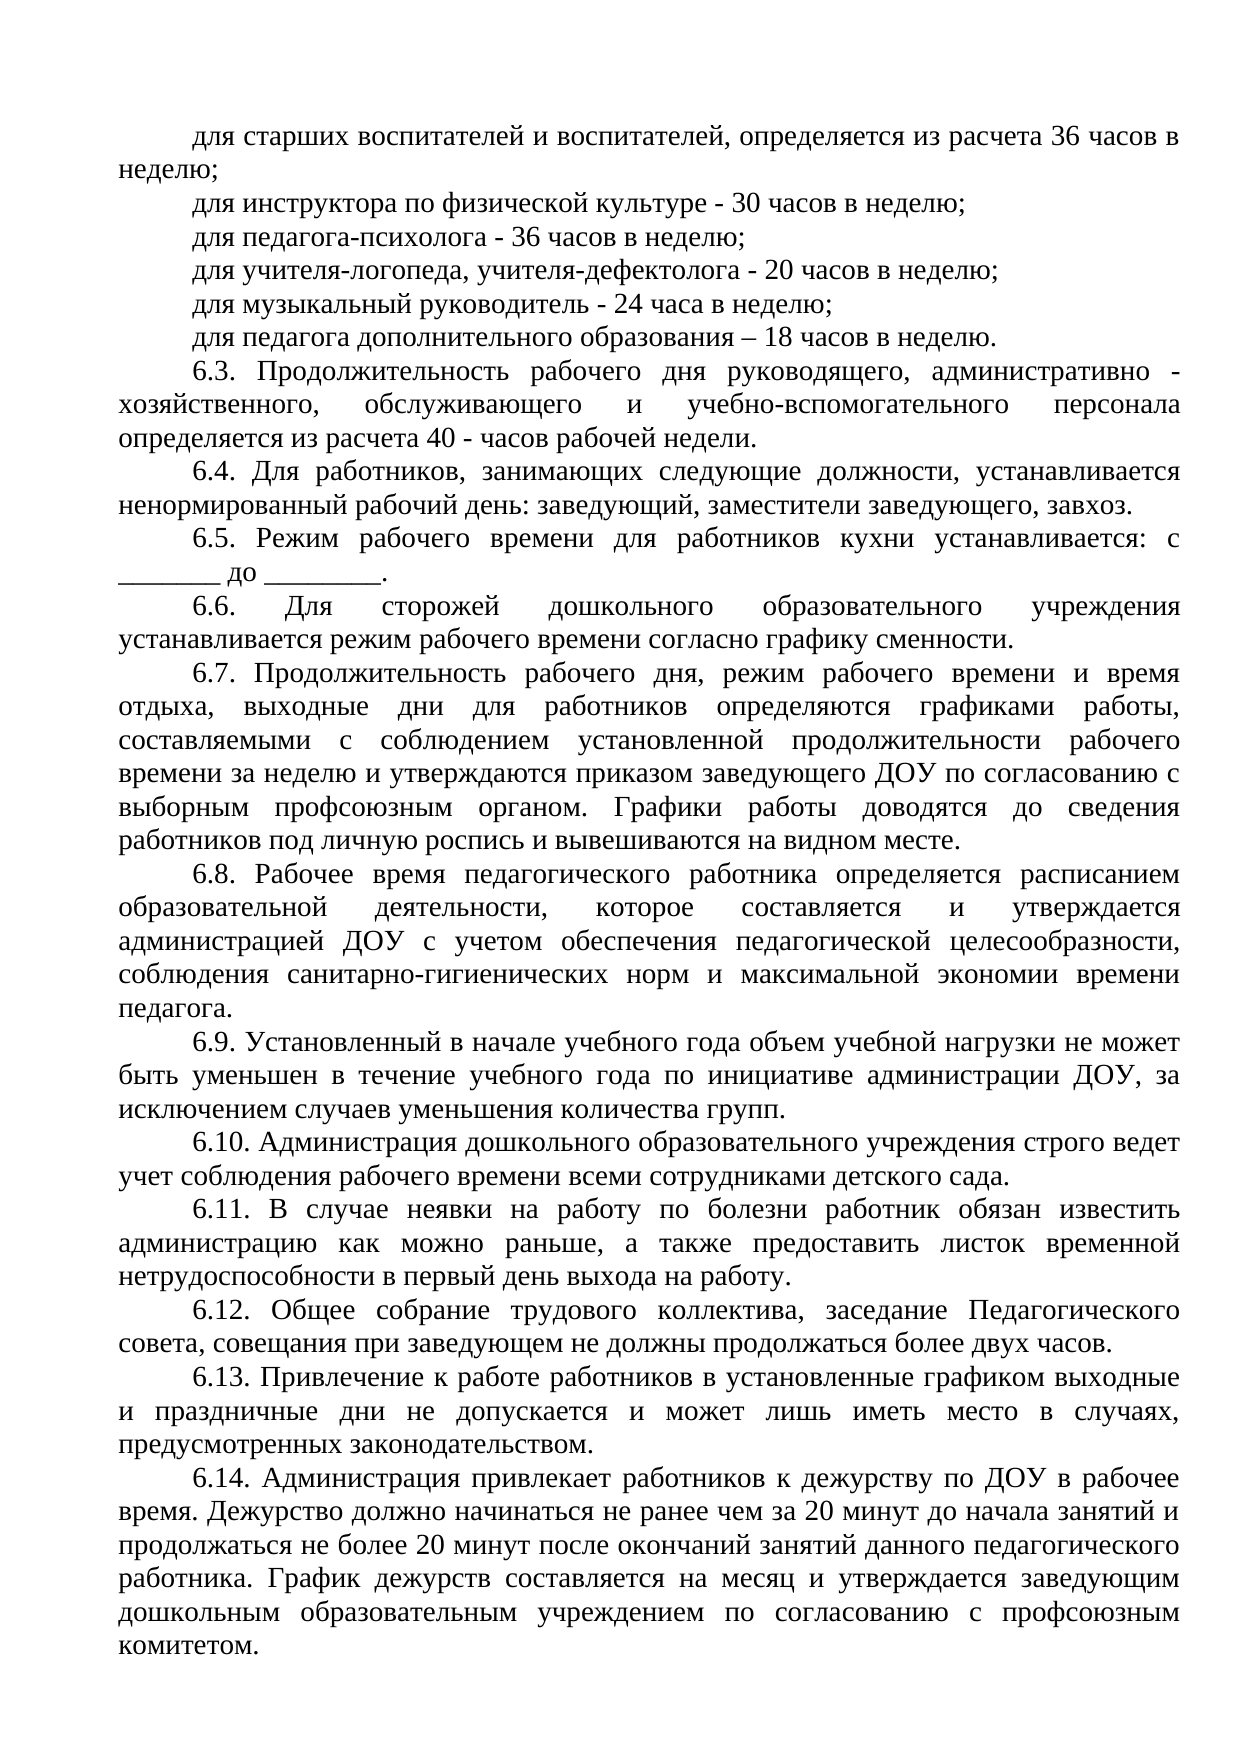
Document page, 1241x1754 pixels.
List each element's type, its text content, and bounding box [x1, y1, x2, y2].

text 6.8. Рабочее время педагогического работника определяется расписанием образовательной деятельности, которое составляется и утверждается администрацией ДОУ с учетом обеспечения педагогической целесообразности, соблюдения санитарно-гигиенических норм и максимальной экономии времени педагога. [118, 856, 1181, 1024]
text 6.12. Общее собрание трудового коллектива, заседание Педагогического совета, совещания при заведующем не должны продолжаться более двух часов. [118, 1292, 1181, 1359]
text 6.10. Администрация дошкольного образовательного учреждения строго ведет учет соблюдения рабочего времени всеми сотрудниками детского сада. [118, 1124, 1181, 1191]
text для педагога дополнительного образования – 18 часов в неделю. [118, 319, 1181, 353]
text для инструктора по физической культуре - 30 часов в неделю; [118, 185, 1181, 219]
text для педагога-психолога - 36 часов в неделю; [118, 219, 1181, 252]
text для музыкальный руководитель - 24 часа в неделю; [118, 286, 1181, 319]
text 6.14. Администрация привлекает работников к дежурству по ДОУ в рабочее время. Дежурство должно начинаться не ранее чем за 20 минут до начала занятий и продолжаться не более 20 минут после окончаний занятий данного педагогического работника. График дежурств составляется на месяц и утверждается заведующим дошкольным образовательным учреждением по согласованию с профсоюзным комитетом. [118, 1460, 1181, 1661]
text для старших воспитателей и воспитателей, определяется из расчета 36 часов в неделю; [118, 118, 1181, 185]
text 6.11. В случае неявки на работу по болезни работник обязан известить администрацию как можно раньше, а также предоставить листок временной нетрудоспособности в первый день выхода на работу. [118, 1191, 1181, 1292]
text 6.6. Для сторожей дошкольного образовательного учреждения устанавливается режим рабочего времени согласно графику сменности. [118, 588, 1181, 655]
text 6.4. Для работников, занимающих следующие должности, устанавливается ненормированный рабочий день: заведующий, заместители заведующего, завхоз. [118, 453, 1181, 521]
text для учителя-логопеда, учителя-дефектолога - 20 часов в неделю; [118, 252, 1181, 286]
text 6.3. Продолжительность рабочего дня руководящего, административно - хозяйственного, обслуживающего и учебно-вспомогательного персонала определяется из расчета 40 - часов рабочей недели. [118, 353, 1181, 453]
text 6.7. Продолжительность рабочего дня, режим рабочего времени и время отдыха, выходные дни для работников определяются графиками работы, составляемыми с соблюдением установленной продолжительности рабочего времени за неделю и утверждаются приказом заведующего ДОУ по согласованию с выборным профсоюзным органом. Графики работы доводятся до сведения работников под личную роспись и вывешиваются на видном месте. [118, 655, 1181, 856]
text 6.9. Установленный в начале учебного года объем учебной нагрузки не может быть уменьшен в течение учебного года по инициативе администрации ДОУ, за исключением случаев уменьшения количества групп. [118, 1024, 1181, 1124]
text 6.5. Режим рабочего времени для работников кухни устанавливается: с _______ до ________. [118, 521, 1181, 588]
text 6.13. Привлечение к работе работников в установленные графиком выходные и праздничные дни не допускается и может лишь иметь место в случаях, предусмотренных законодательством. [118, 1359, 1181, 1460]
